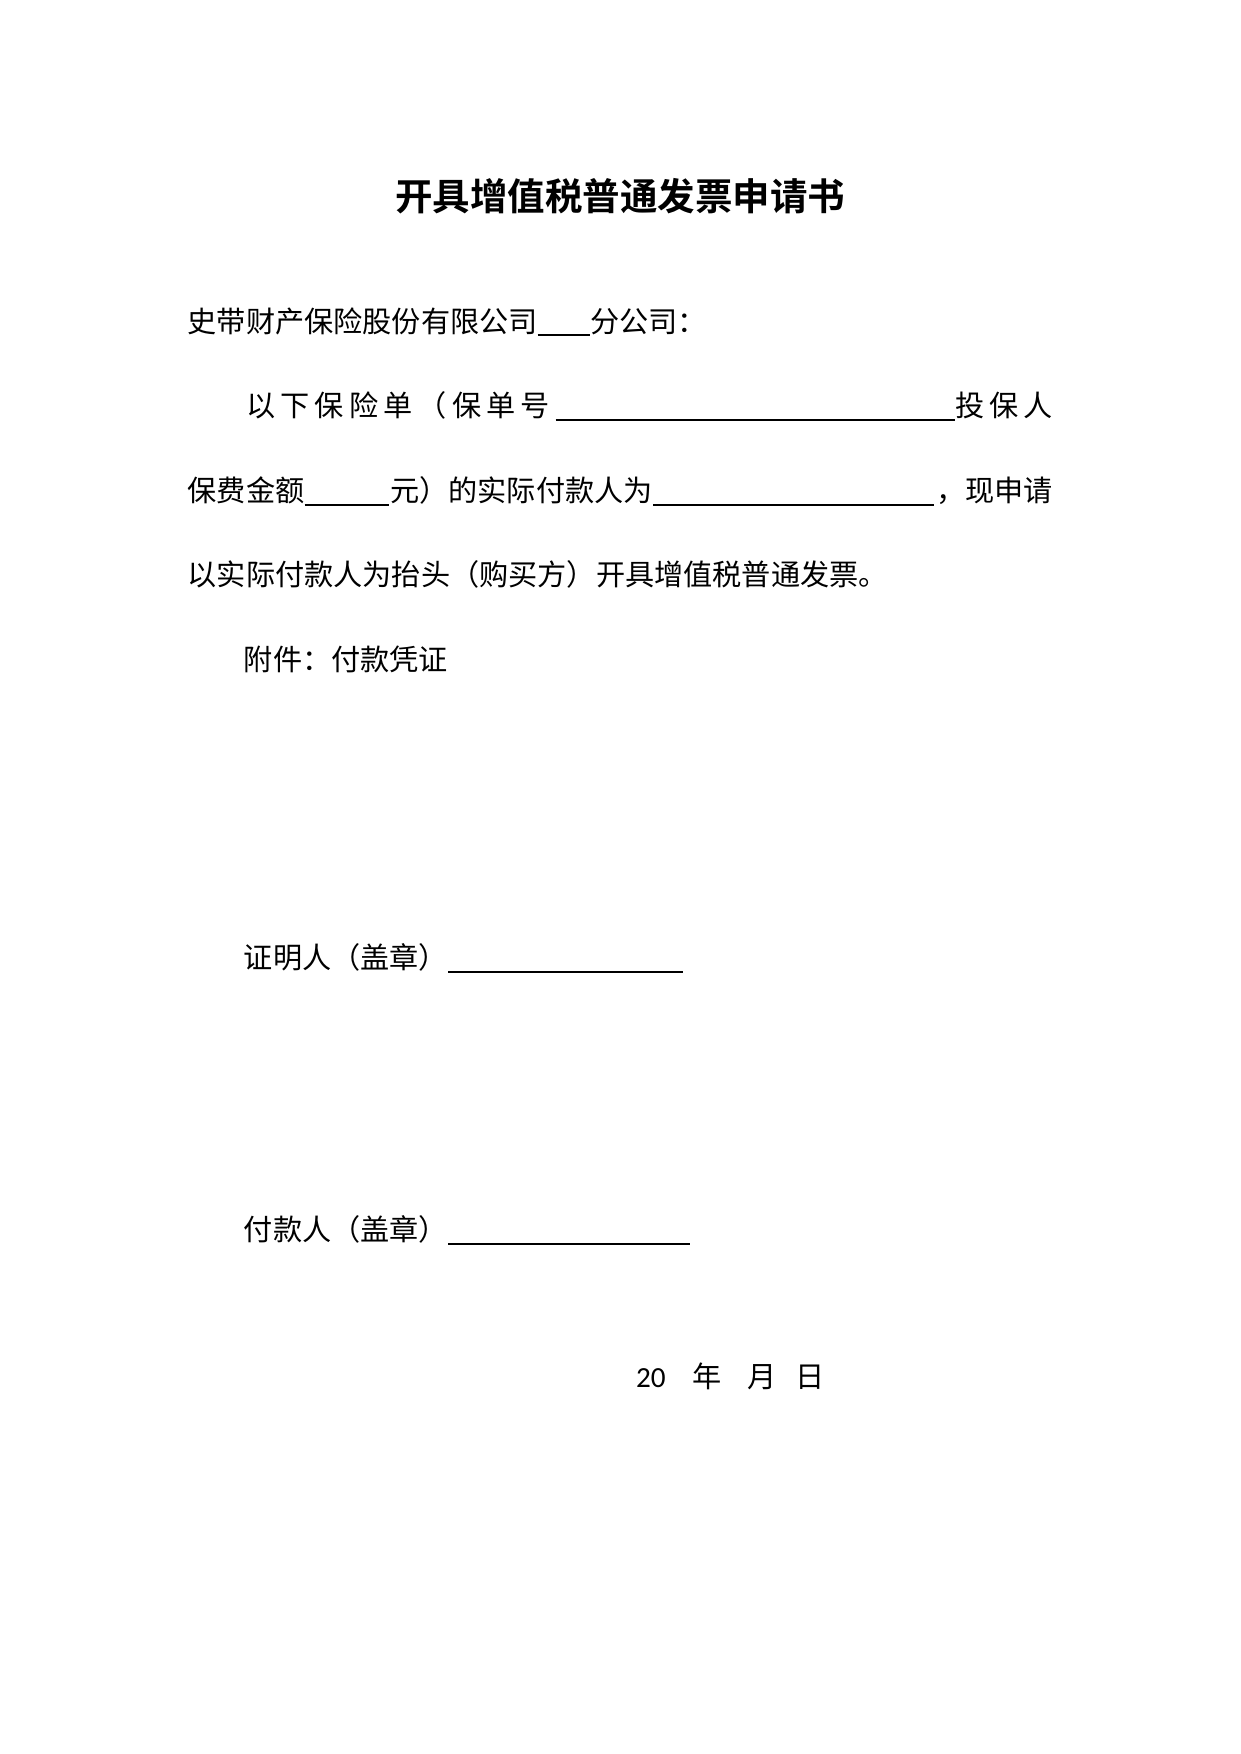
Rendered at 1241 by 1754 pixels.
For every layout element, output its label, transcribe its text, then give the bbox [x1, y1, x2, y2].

text 20 年 月 日 [187, 1353, 1053, 1396]
text 附件：付款凭证 [187, 637, 1053, 679]
text 开具增值税普通发票申请书 [187, 162, 1053, 227]
text 付款人（盖章） [187, 1206, 1053, 1249]
text 证明人（盖章） [187, 935, 1053, 977]
text 史带财产保险股份有限公司 分公司： [187, 298, 1053, 341]
text 以下保险单（保单号 投保人 保费金额 元）的实际付款人为 ，现申请以实际付款人为抬头（购买方）开具增值税普通发票。 [187, 383, 1053, 594]
